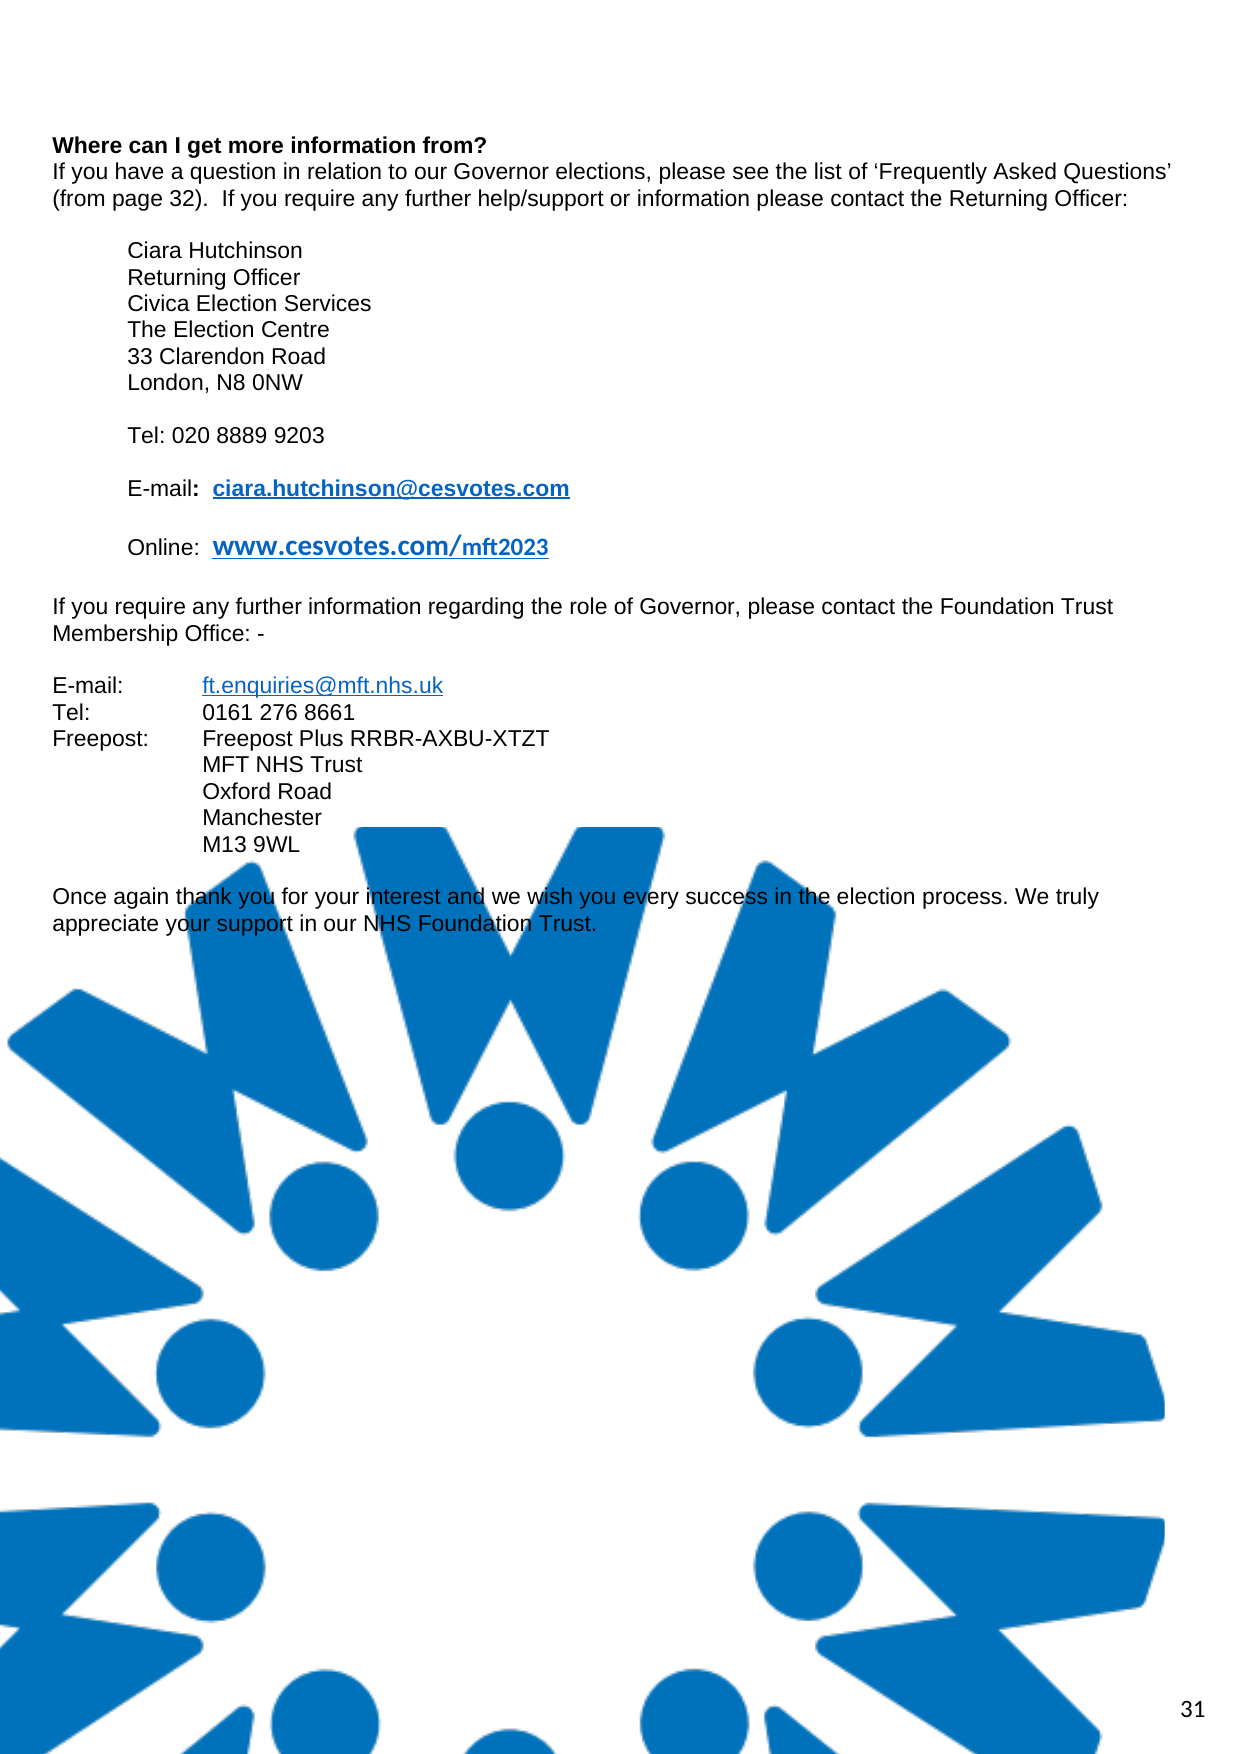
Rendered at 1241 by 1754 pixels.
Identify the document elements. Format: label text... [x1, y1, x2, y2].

text Where can I get more information from? [52, 132, 1206, 158]
text Oxford Road [52, 778, 1206, 804]
text If you require any further information regarding the role of Governor, please contact the Foundation Trust Membership Office: - [52, 593, 1206, 646]
text If you have a question in relation to our Governor elections, please see the list of ‘Frequently Asked Questions’ (from page 32). If you require any further help/support or information please contact the Returning Officer: [52, 158, 1206, 211]
text Once again thank you for your interest and we wish you every success in the election process. We truly appreciate your support in our NHS Foundation Trust. [52, 883, 1206, 936]
text Freepost: Freepost Plus RRBR-AXBU-XTZT [52, 725, 1206, 751]
text MFT NHS Trust [52, 751, 1206, 778]
text Civica Election Services [52, 290, 1206, 316]
text The Election Centre [52, 316, 1206, 343]
text Online: www.cesvotes.com/mft2023 [52, 527, 1206, 563]
text E-mail: ciara.hutchinson@cesvotes.com [52, 474, 1206, 501]
text 33 Clarendon Road [52, 343, 1206, 369]
text London, N8 0NW [52, 369, 1206, 395]
text Tel: 020 8889 9203 [52, 422, 1206, 448]
text Manchester [52, 804, 1206, 831]
text M13 9WL [127, 831, 1206, 857]
text Tel: 0161 276 8661 [52, 699, 1206, 725]
text Returning Officer [52, 264, 1206, 290]
text E-mail: ft.enquiries@mft.nhs.uk [52, 672, 1206, 699]
text Ciara Hutchinson [52, 237, 1206, 264]
